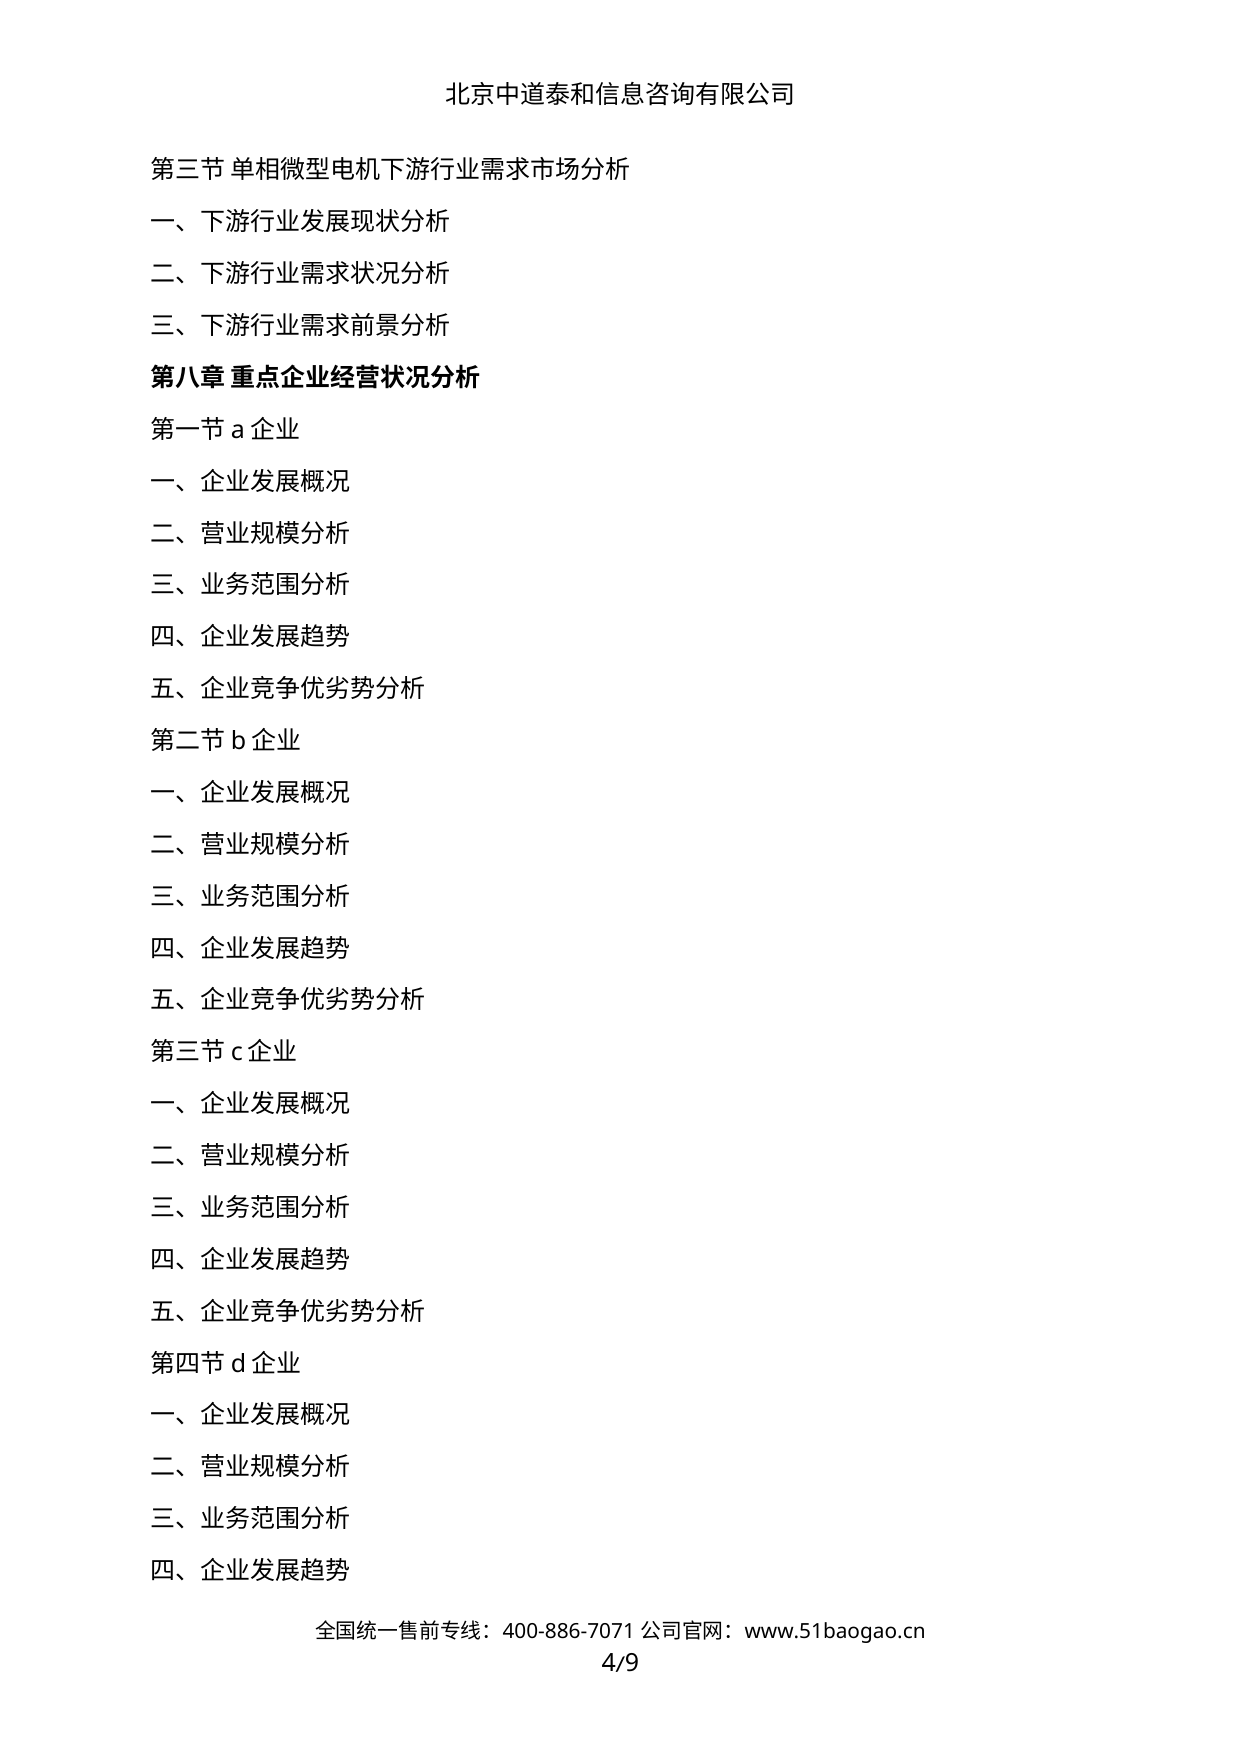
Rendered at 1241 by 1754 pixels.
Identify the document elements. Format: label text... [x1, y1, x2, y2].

text 第三节 c企业 [150, 1032, 1090, 1068]
text 三、业务范围分析 [150, 1499, 1090, 1535]
text 三、下游行业需求前景分析 [150, 306, 1090, 342]
text 第一节 a企业 [150, 409, 1090, 446]
text 三、业务范围分析 [150, 876, 1090, 912]
text 第四节 d企业 [150, 1343, 1090, 1379]
text 四、企业发展趋势 [150, 1239, 1090, 1276]
text 四、企业发展趋势 [150, 617, 1090, 653]
text 四、企业发展趋势 [150, 1551, 1090, 1587]
text 第三节 单相微型电机下游行业需求市场分析 [150, 150, 1090, 186]
text 一、企业发展概况 [150, 1395, 1090, 1431]
text 一、企业发展概况 [150, 461, 1090, 497]
text 一、企业发展概况 [150, 1084, 1090, 1120]
text 二、下游行业需求状况分析 [150, 254, 1090, 290]
text 二、营业规模分析 [150, 824, 1090, 861]
text 三、业务范围分析 [150, 565, 1090, 601]
text 五、企业竞争优劣势分析 [150, 980, 1090, 1016]
text 五、企业竞争优劣势分析 [150, 1291, 1090, 1327]
text 三、业务范围分析 [150, 1187, 1090, 1224]
text 二、营业规模分析 [150, 1136, 1090, 1172]
text 第二节 b企业 [150, 721, 1090, 757]
text 四、企业发展趋势 [150, 928, 1090, 964]
text 第八章 重点企业经营状况分析 [150, 357, 1090, 394]
text 一、下游行业发展现状分析 [150, 202, 1090, 238]
text 二、营业规模分析 [150, 513, 1090, 549]
text 一、企业发展概况 [150, 772, 1090, 809]
text 二、营业规模分析 [150, 1447, 1090, 1483]
text 五、企业竞争优劣势分析 [150, 669, 1090, 705]
